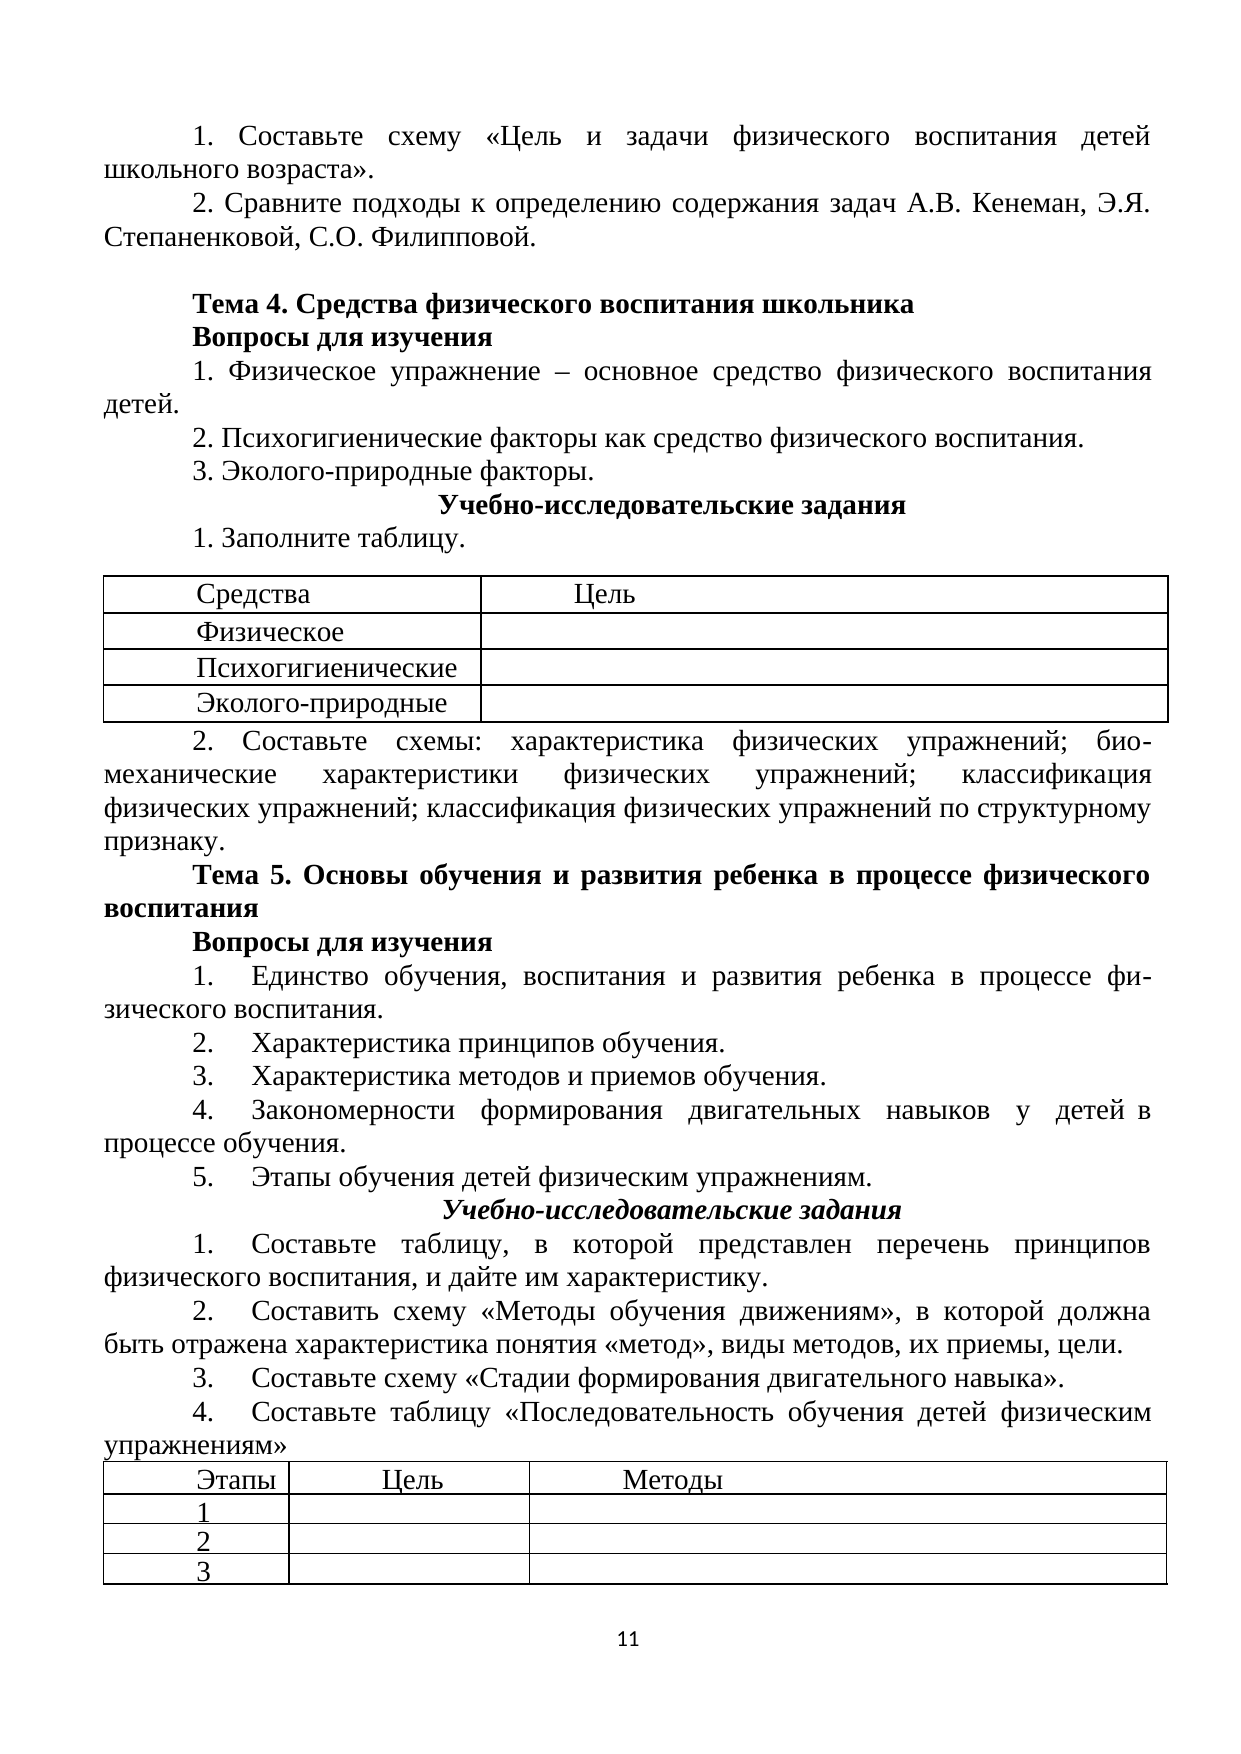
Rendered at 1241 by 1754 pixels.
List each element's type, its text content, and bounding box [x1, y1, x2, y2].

table_cell 1 [104, 1495, 288, 1523]
list Этапы обучения детей физическим упражнениям. [103, 1159, 1152, 1192]
text 2. Составьте схемы: характеристика физических упражнений; биомеханические характеристики физических упражнений; классификация физических упражнений; классификация физических упражнений по структурному признаку. [103, 723, 1152, 857]
table_header Цель [482, 577, 1167, 612]
table_cell [530, 1495, 1166, 1523]
table_header Этапы [104, 1462, 288, 1493]
text 1. Физическое упражнение – основное средство физического воспитания детей. [103, 353, 1152, 420]
list Единство обучения, воспитания и развития ребенка в процессе физического воспитания. [103, 958, 1152, 1025]
table_header Цель [290, 1462, 529, 1493]
list Составьте таблицу «Последовательность обучения детей физическим упражнениям» [103, 1394, 1152, 1461]
table_cell [482, 650, 1167, 684]
text Тема 4. Средства физического воспитания школьника [103, 286, 1152, 319]
text 1. Составьте схему «Цель и задачи физического воспитания детей школьного возраста». [103, 118, 1152, 185]
text 3. Эколого-природные факторы. [103, 453, 1152, 487]
list Составьте схему «Стадии формирования двигательного навыка». [103, 1360, 1152, 1394]
list Составьте таблицу, в которой представлен перечень принципов физического воспитания, и дайте им характеристику. [103, 1226, 1152, 1293]
table_cell 2 [104, 1524, 288, 1553]
text Учебно-исследовательские задания [103, 1192, 1152, 1226]
text 2. Психогигиенические факторы как средство физического воспитания. [103, 420, 1152, 453]
table_cell Эколого-природные факторы [104, 686, 480, 721]
table_cell [290, 1495, 529, 1523]
text Вопросы для изучения [103, 924, 1152, 958]
list Характеристика принципов обучения. [103, 1025, 1152, 1058]
list Закономерности формирования двигательных навыков у детей в процессе обучения. [103, 1092, 1152, 1159]
table_cell [290, 1524, 529, 1553]
table_cell [530, 1554, 1166, 1583]
table_cell Психогигиенические факторы [104, 650, 480, 684]
table_cell Физическое упражнение [104, 614, 480, 648]
text 2. Сравните подходы к определению содержания задач А.В. Кенеман, Э.Я. Степаненковой, С.О. Филипповой. [103, 185, 1152, 252]
table_cell [290, 1554, 529, 1583]
text Тема 5. Основы обучения и развития ребенка в процессе физического воспитания [103, 857, 1152, 924]
table_cell [482, 686, 1167, 721]
text Учебно-исследовательские задания [103, 487, 1152, 521]
text Вопросы для изучения [103, 319, 1152, 353]
list Характеристика методов и приемов обучения. [103, 1058, 1152, 1092]
table_header Методы [530, 1462, 1166, 1493]
list Составить схему «Методы обучения движениям», в которой должна быть отражена характеристика понятия «метод», виды методов, их приемы, цели. [103, 1293, 1152, 1360]
text 1. Заполните таблицу. [103, 521, 1152, 554]
table_cell [530, 1524, 1166, 1553]
table_header Средства [104, 577, 480, 612]
table_cell [482, 614, 1167, 648]
table_cell 3 [104, 1554, 288, 1583]
